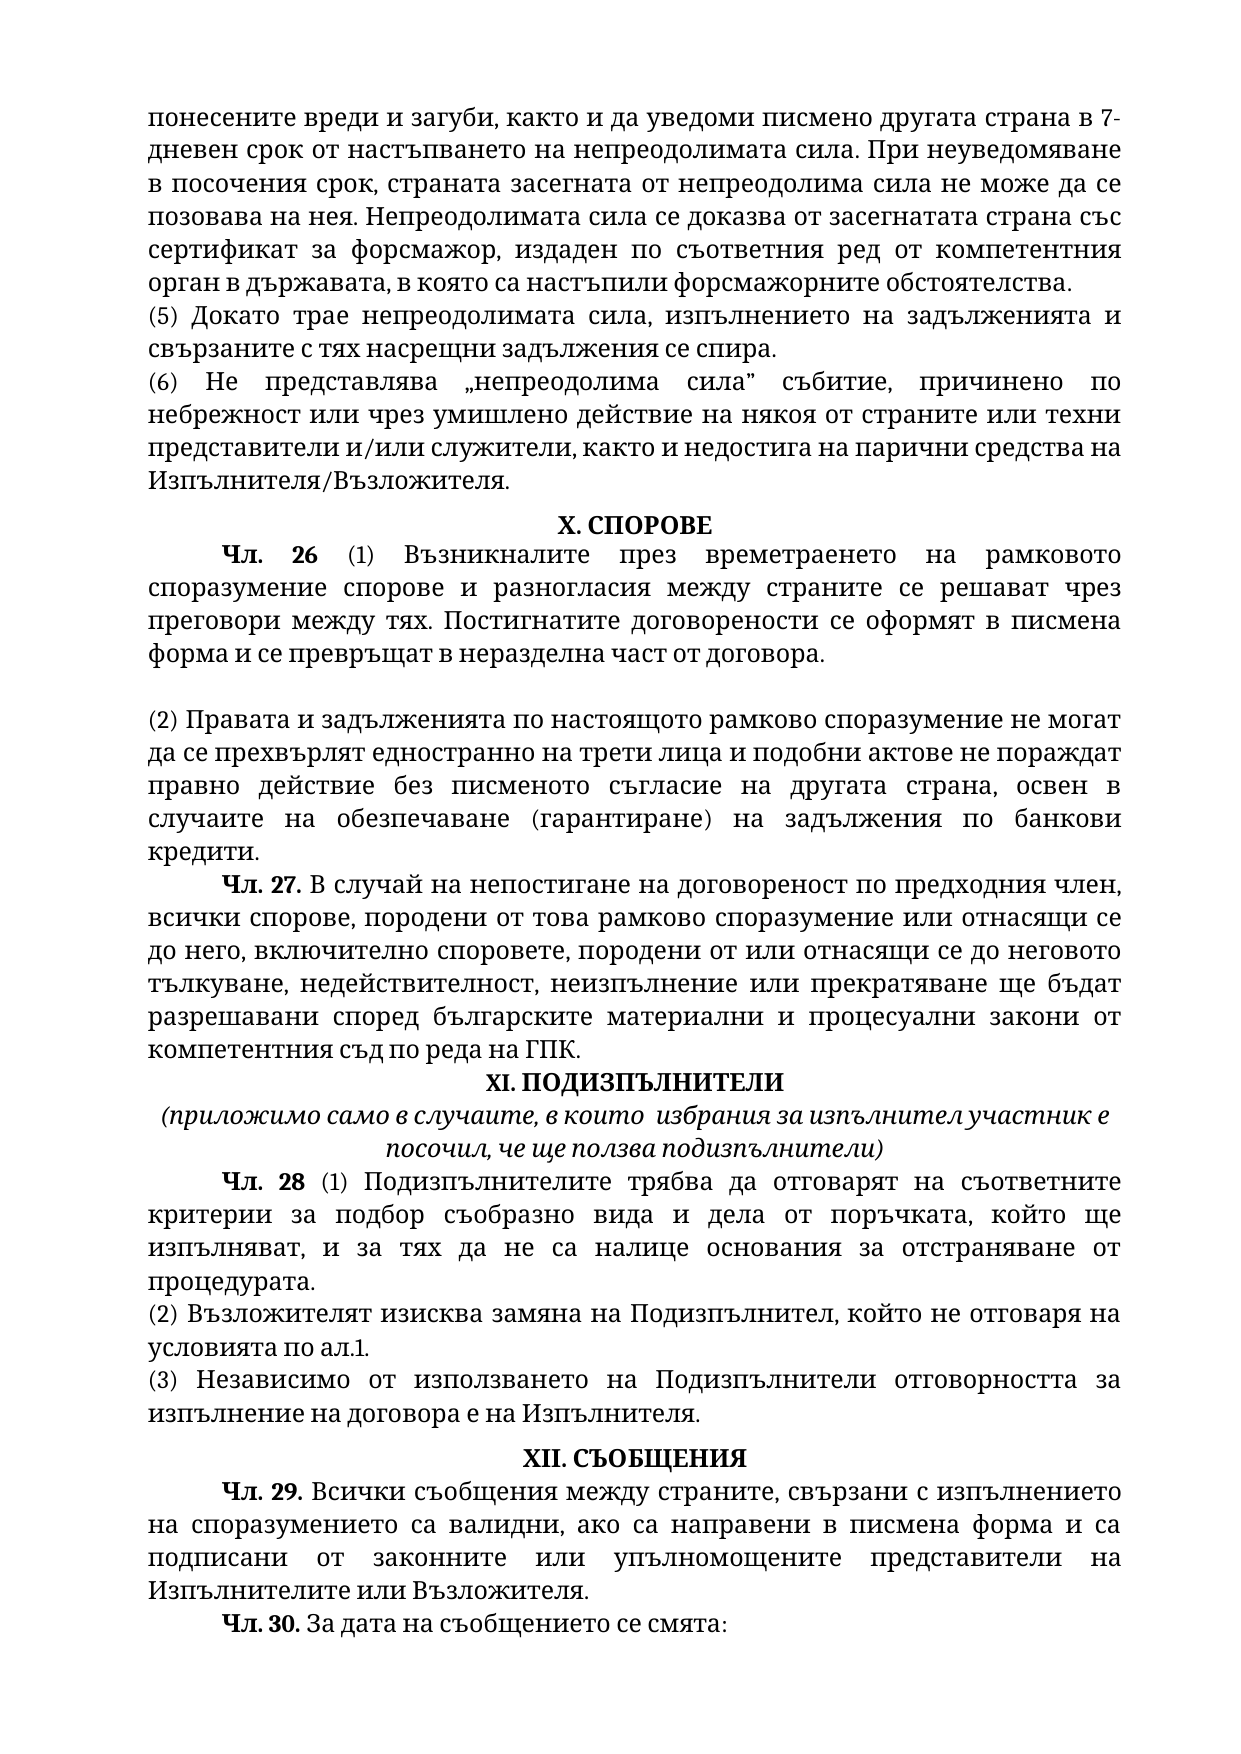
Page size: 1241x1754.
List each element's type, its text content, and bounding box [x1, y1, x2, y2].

text Чл. 27. В случай на непостигане на договореност по предходния член, всички спорове, породени от това рамково споразумение или отнасящи се до него, включително споровете, породени от или отнасящи се до неговото тълкуване, недействителност, неизпълнение или прекратяване ще бъдат разрешавани според българските материални и процесуални закони от компетентния съд по реда на ГПК. [148, 871, 1122, 1065]
text Х. СПОРОВЕ [148, 512, 1122, 541]
text (6) Не представлява „непреодолима сила” събитие, причинено по небрежност или чрез умишлено действие на някоя от страните или техни представители и/или служители, както и недостига на парични средства на Изпълнителя/Възложителя. [148, 368, 1122, 495]
text (2) Възложителят изисква замяна на Подизпълнител, който не отговаря на условията по ал.1. [148, 1300, 1122, 1362]
text Чл. 29. Всички съобщения между страните, свързани с изпълнението на споразумението са валидни, ако са направени в писмена форма и са подписани от законните или упълномощените представители на Изпълнителите или Възложителя. [148, 1478, 1122, 1606]
text ХІІ. СЪОБЩЕНИЯ [148, 1445, 1122, 1474]
text Чл. 30. За дата на съобщението се смята: [148, 1610, 1122, 1639]
text (2) Правата и задълженията по настоящото рамково споразумение не могат да се прехвърлят едностранно на трети лица и подобни актове не пораждат правно действие без писменото съгласие на другата страна, освен в случаите на обезпечаване (гарантиране) на задължения по банкови кредити. [148, 706, 1122, 867]
text (приложимо само в случаите, в които избрания за изпълнител участник е посочил, че ще ползва подизпълнители) [148, 1102, 1122, 1164]
text Чл. 26 (1) Възникналите през времетраенето на рамковото споразумение спорове и разногласия между страните се решават чрез преговори между тях. Постигнатите договорености се оформят в писмена форма и се превръщат в неразделна част от договора. [148, 541, 1122, 669]
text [148, 103, 1122, 297]
text XI. ПОДИЗПЪЛНИТЕЛИ [148, 1069, 1122, 1098]
text Чл. 28 (1) Подизпълнителите трябва да отговарят на съответните критерии за подбор съобразно вида и дела от поръчката, който ще изпълняват, и за тях да не са налице основания за отстраняване от процедурата. [148, 1168, 1122, 1296]
text (3) Независимо от използването на Подизпълнители отговорността за изпълнение на договора е на Изпълнителя. [148, 1366, 1122, 1428]
text (5) Докато трае непреодолимата сила, изпълнението на задълженията и свързаните с тях насрещни задължения се спира. [148, 302, 1122, 363]
